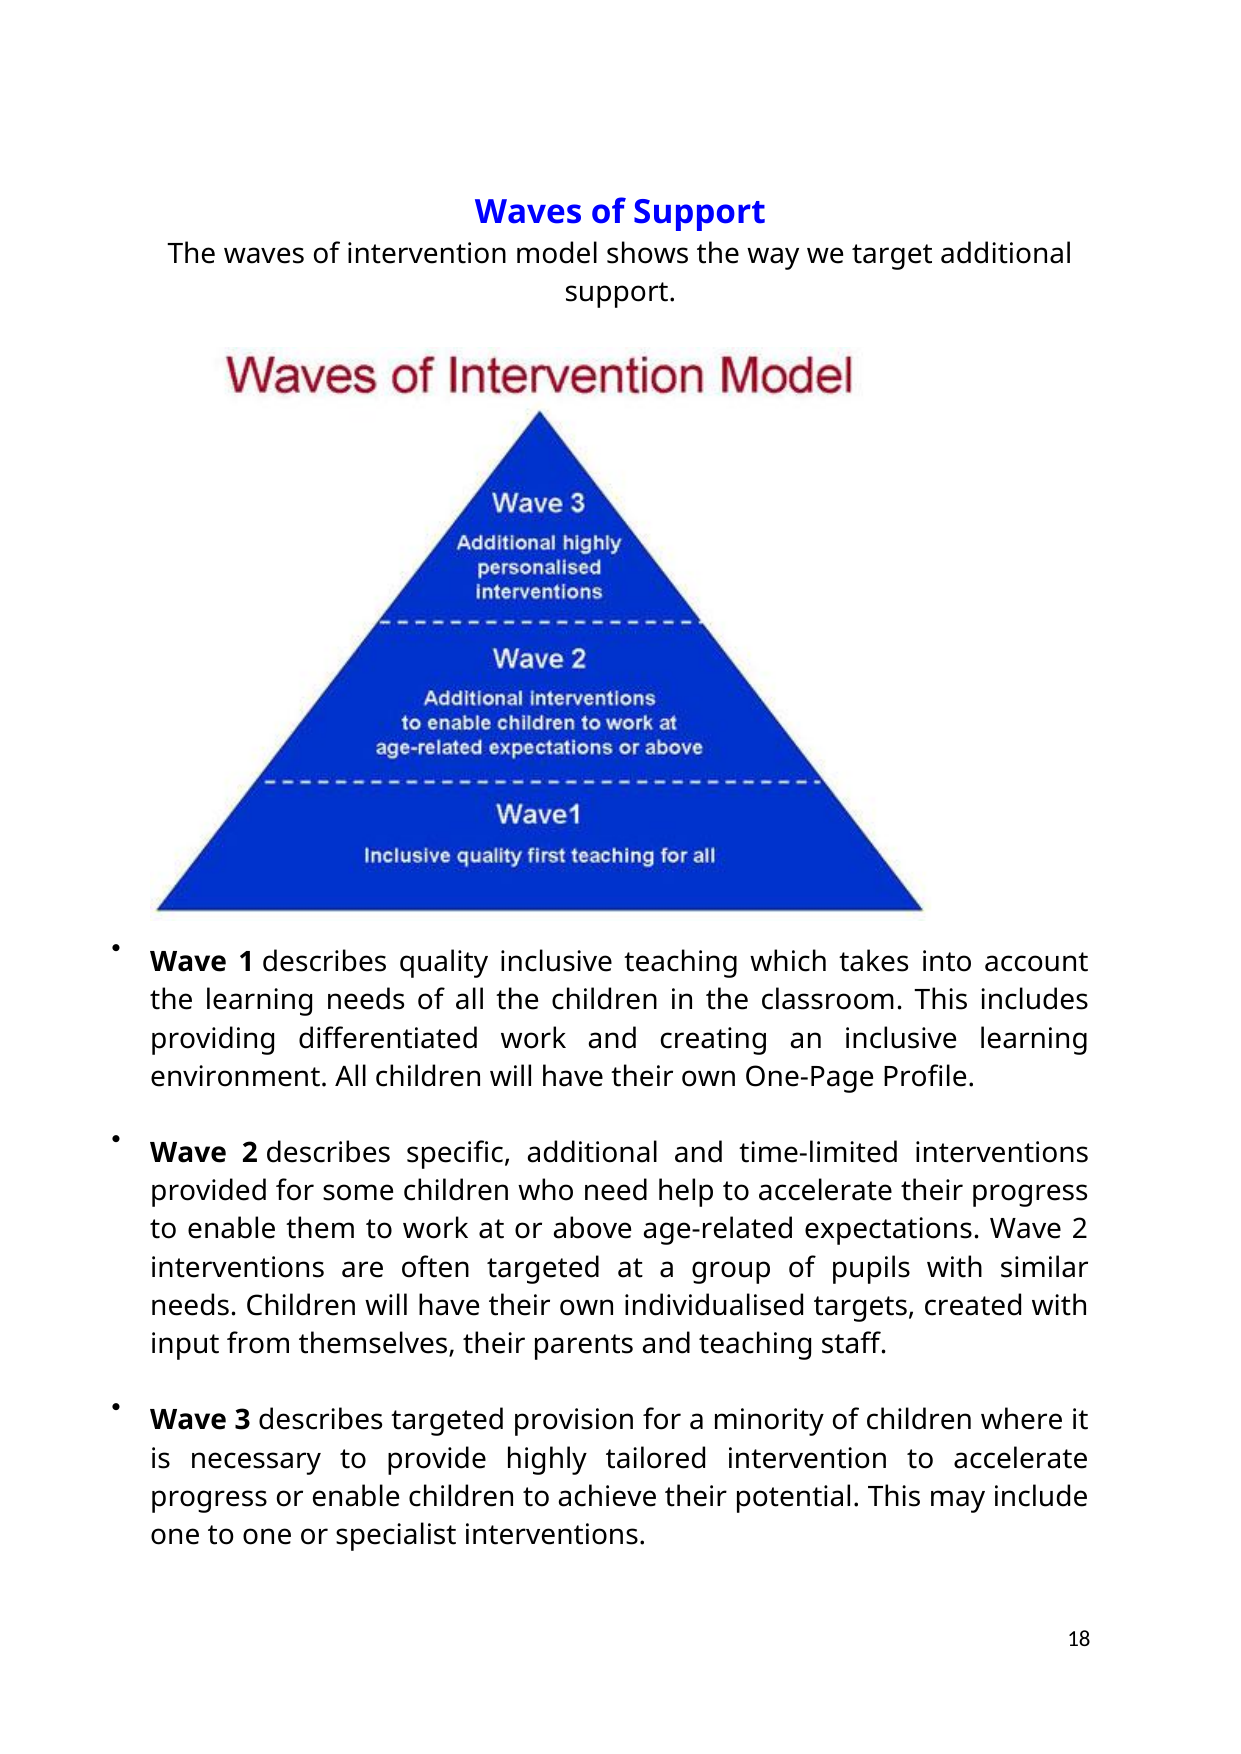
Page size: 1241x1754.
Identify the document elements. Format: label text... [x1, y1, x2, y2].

text Waves of Support [150, 187, 1090, 233]
text The waves of intervention model shows the way we target additional support. [150, 233, 1090, 309]
list Wave 2 describes specific, additional and time-limited interventions provided for some children who need help to accelerate their progress to enable them to work at or above age-related expectations. Wave 2 interventions are often targeted at a group of pupils with similar needs. Children will have their own individualised targets, created with input from themselves, their parents and teaching staff. [112, 1132, 1090, 1362]
picture [150, 347, 932, 921]
list Wave 3 describes targeted provision for a minority of children where it is necessary to provide highly tailored intervention to accelerate progress or enable children to achieve their potential. This may include one to one or specialist interventions. [112, 1400, 1090, 1553]
list Wave 1 describes quality inclusive teaching which takes into account the learning needs of all the children in the classroom. This includes providing differentiated work and creating an inclusive learning environment. All children will have their own One-Page Profile. [112, 941, 1090, 1095]
